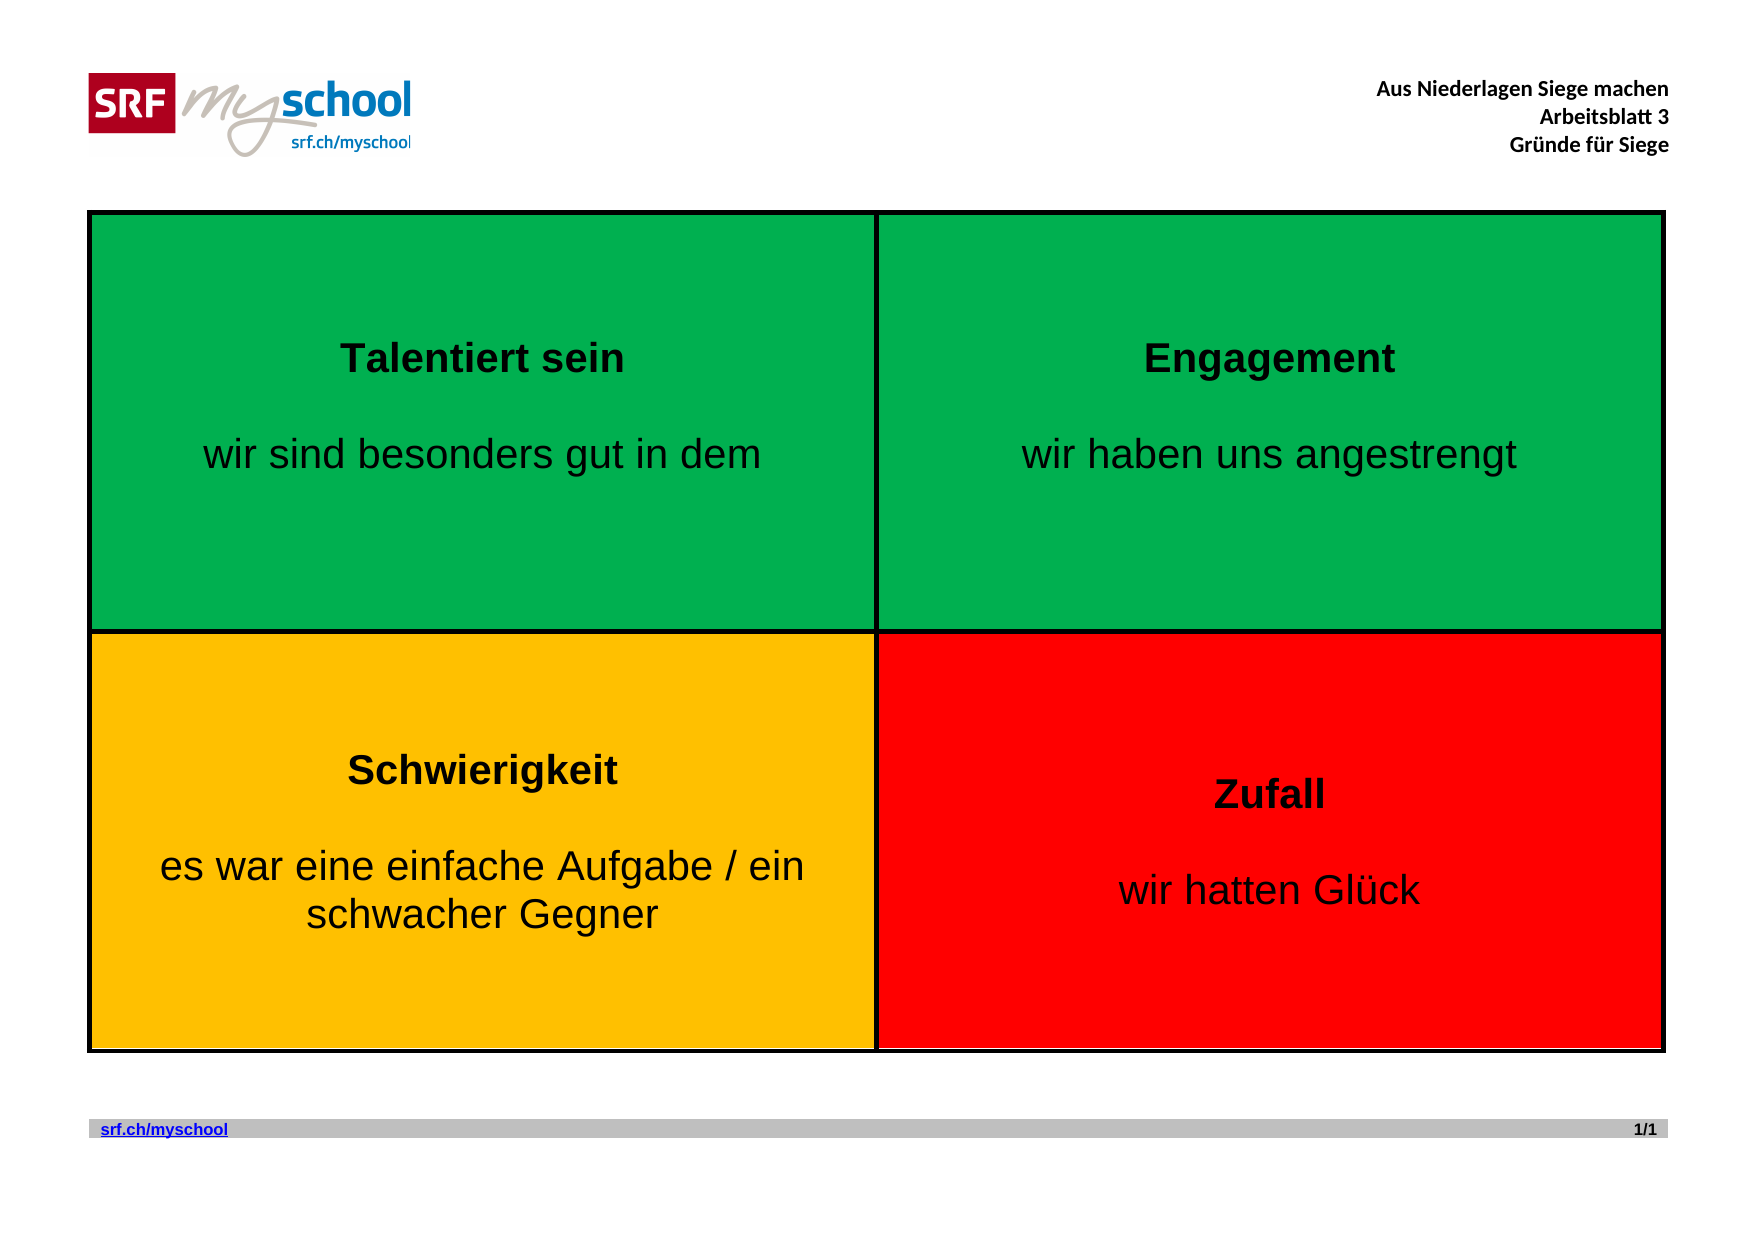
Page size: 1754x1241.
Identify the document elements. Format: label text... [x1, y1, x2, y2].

table_cell Schwierigkeit es war eine einfache Aufgabe / ein schwacher Gegner [92, 634, 874, 1048]
picture [88, 73, 411, 157]
table_cell Zufall wir hatten Glück [879, 634, 1661, 1048]
table_header Engagement wir haben uns angestrengt [879, 215, 1661, 629]
table_header Talentiert sein wir sind besonders gut in dem [92, 215, 874, 629]
